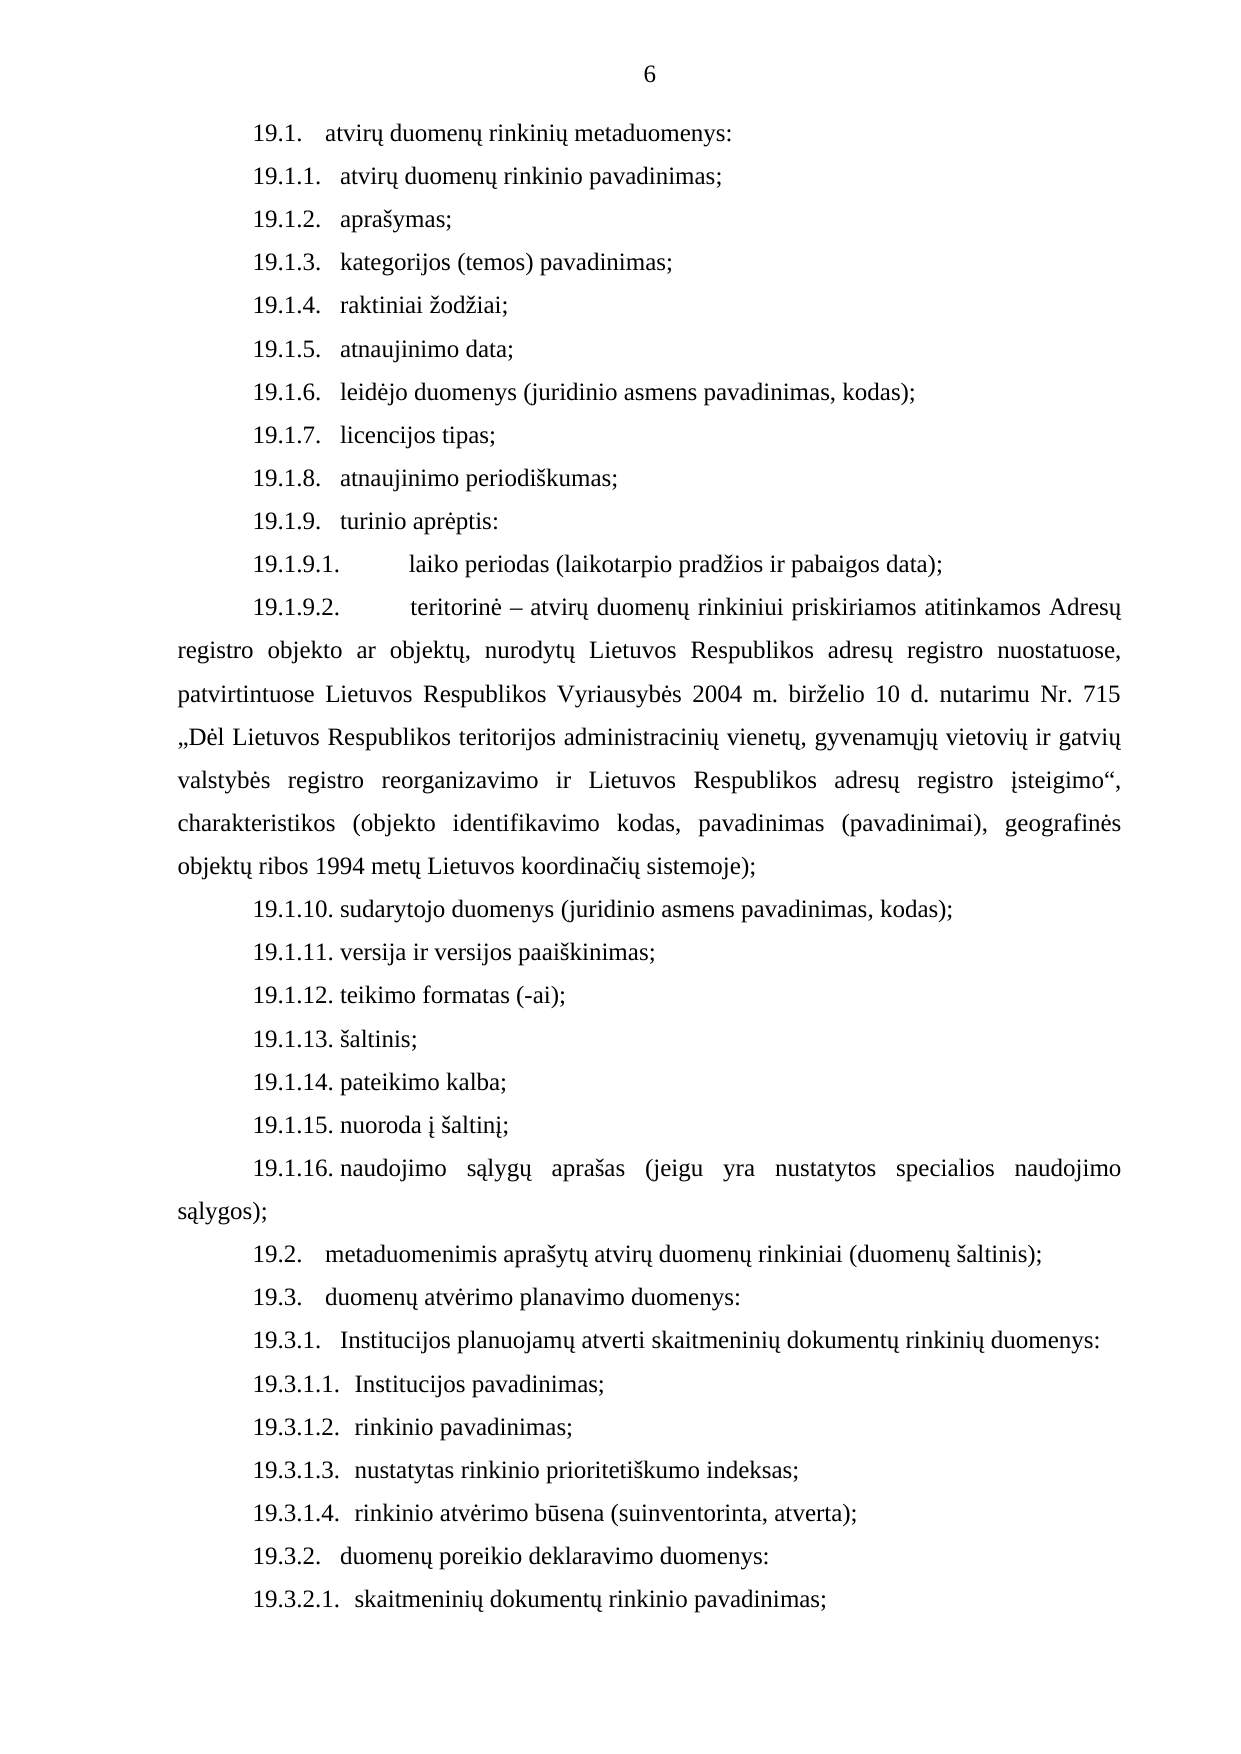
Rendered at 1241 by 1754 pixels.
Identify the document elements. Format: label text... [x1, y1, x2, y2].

text 19.3.2. duomenų poreikio deklaravimo duomenys: [177, 1541, 1122, 1570]
text 19.1.5. atnaujinimo data; [177, 334, 1122, 362]
text 19.1.14. pateikimo kalba; [177, 1067, 1122, 1096]
text 19.3.1. Institucijos planuojamų atverti skaitmeninių dokumentų rinkinių duomenys: [177, 1326, 1122, 1354]
text 19.1.3. kategorijos (temos) pavadinimas; [177, 247, 1122, 276]
text 19.1.2. aprašymas; [177, 204, 1122, 233]
text 19.3.1.3. nustatytas rinkinio prioritetiškumo indeksas; [177, 1455, 1122, 1484]
text 19.3.1.2. rinkinio pavadinimas; [177, 1412, 1122, 1441]
text 19.3.1.4. rinkinio atvėrimo būsena (suinventorinta, atverta); [177, 1498, 1122, 1527]
text 19.1.6. leidėjo duomenys (juridinio asmens pavadinimas, kodas); [177, 377, 1122, 406]
text 19.1.9.1. laiko periodas (laikotarpio pradžios ir pabaigos data); [177, 549, 1122, 578]
text 19.1.13. šaltinis; [177, 1024, 1122, 1052]
text 19.1.8. atnaujinimo periodiškumas; [177, 463, 1122, 492]
text 19.2. metaduomenimis aprašytų atvirų duomenų rinkiniai (duomenų šaltinis); [177, 1239, 1122, 1268]
text 19.1.7. licencijos tipas; [177, 420, 1122, 449]
text 19.1.9. turinio aprėptis: [177, 506, 1122, 535]
text 19.1.12. teikimo formatas (-ai); [177, 981, 1122, 1009]
text 19.1. atvirų duomenų rinkinių metaduomenys: [177, 118, 1122, 147]
text 19.1.10. sudarytojo duomenys (juridinio asmens pavadinimas, kodas); [177, 894, 1122, 923]
text 19.1.4. raktiniai žodžiai; [177, 291, 1122, 319]
text 19.1.9.2. teritorinė – atvirų duomenų rinkiniui priskiriamos atitinkamos Adresų registro objekto ar objektų, nurodytų Lietuvos Respublikos adresų registro nuostatuose, patvirtintuose Lietuvos Respublikos Vyriausybės 2004 m. birželio 10 d. nutarimu Nr. 715 „Dėl Lietuvos Respublikos teritorijos administracinių vienetų, gyvenamųjų vietovių ir gatvių valstybės registro reorganizavimo ir Lietuvos Respublikos adresų registro įsteigimo“, charakteristikos (objekto identifikavimo kodas, pavadinimas (pavadinimai), geografinės objektų ribos 1994 metų Lietuvos koordinačių sistemoje); [177, 592, 1122, 880]
text 19.1.1. atvirų duomenų rinkinio pavadinimas; [177, 161, 1122, 190]
text 19.1.16. naudojimo sąlygų aprašas (jeigu yra nustatytos specialios naudojimo sąlygos); [177, 1153, 1122, 1225]
text 19.3.1.1. Institucijos pavadinimas; [177, 1369, 1122, 1397]
text 19.3. duomenų atvėrimo planavimo duomenys: [177, 1282, 1122, 1311]
text 19.1.11. versija ir versijos paaiškinimas; [177, 937, 1122, 966]
text 19.3.2.1. skaitmeninių dokumentų rinkinio pavadinimas; [177, 1584, 1122, 1613]
text 19.1.15. nuoroda į šaltinį; [177, 1110, 1122, 1139]
